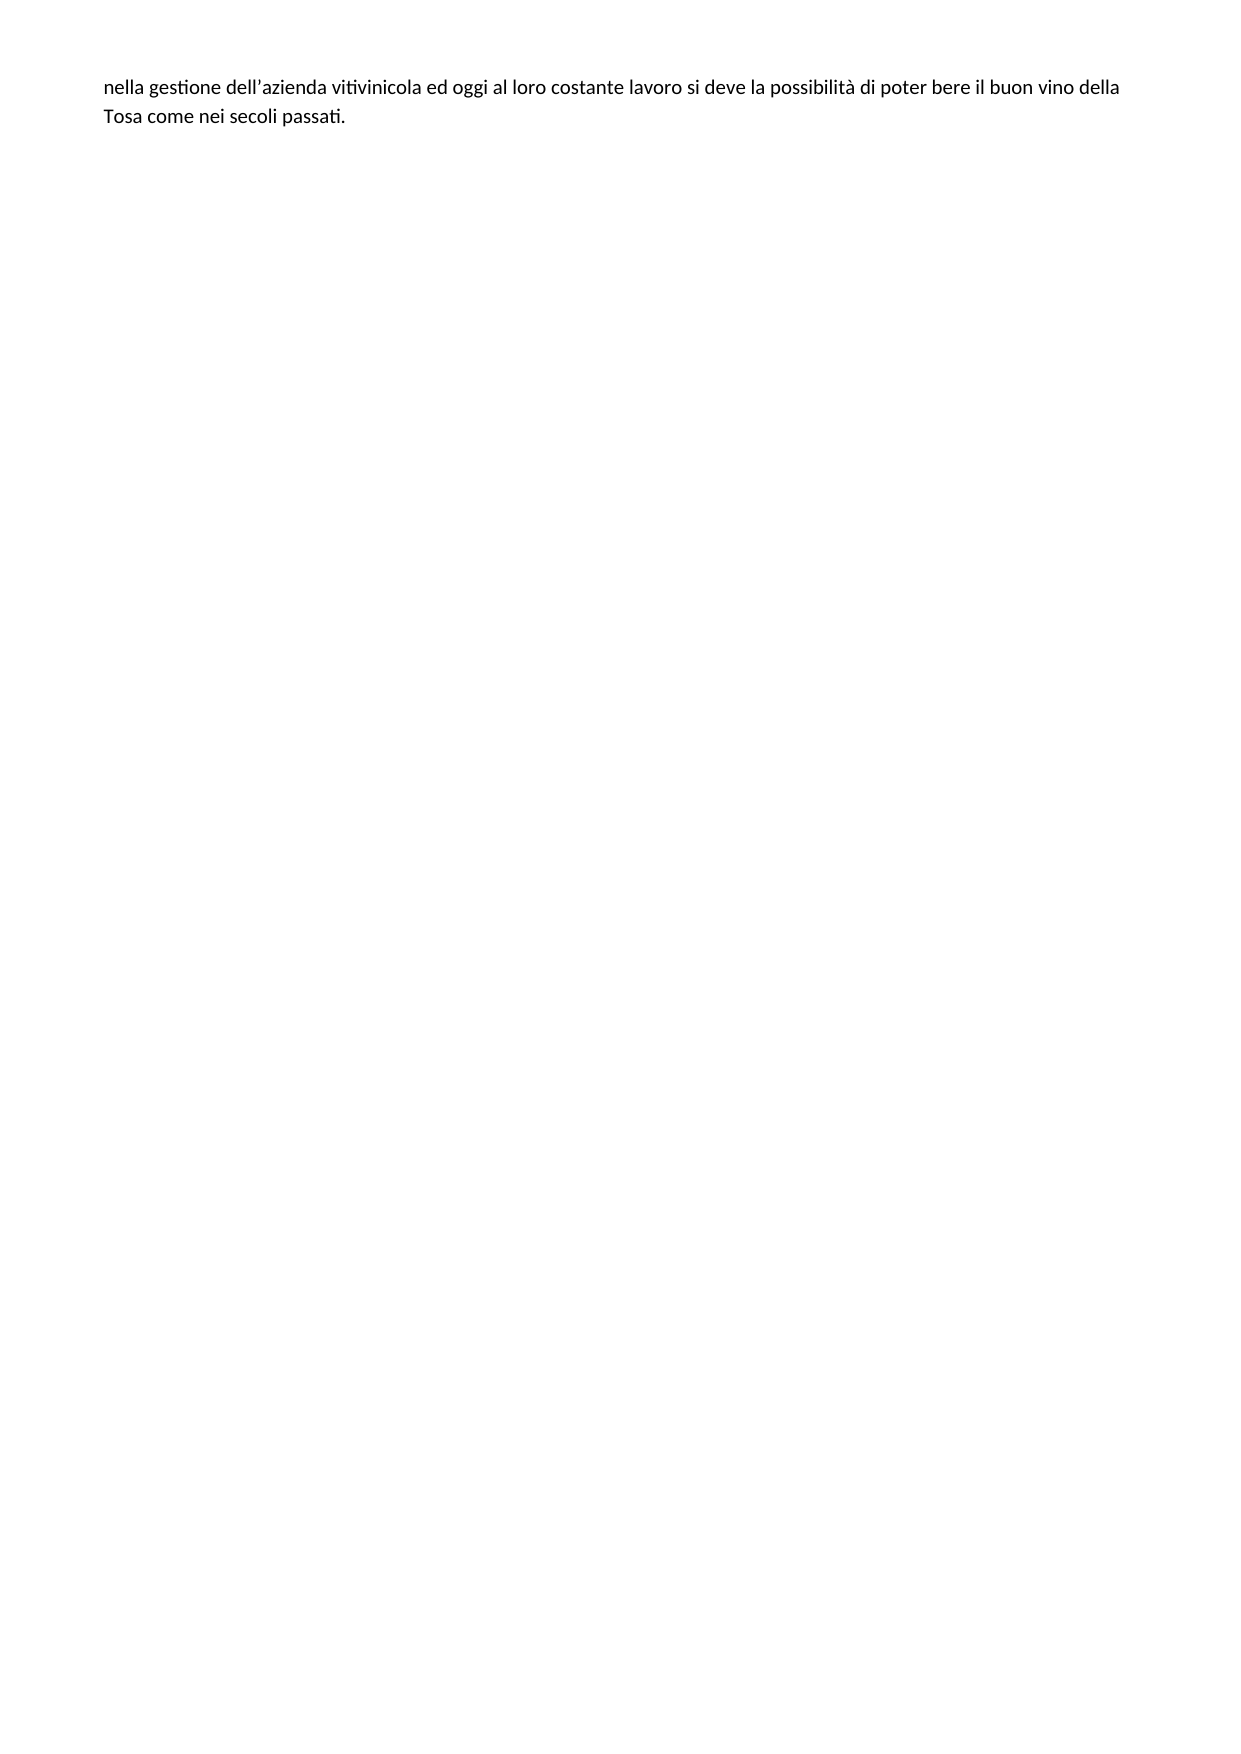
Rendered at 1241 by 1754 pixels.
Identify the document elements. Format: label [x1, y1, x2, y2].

text [103, 74, 1122, 128]
